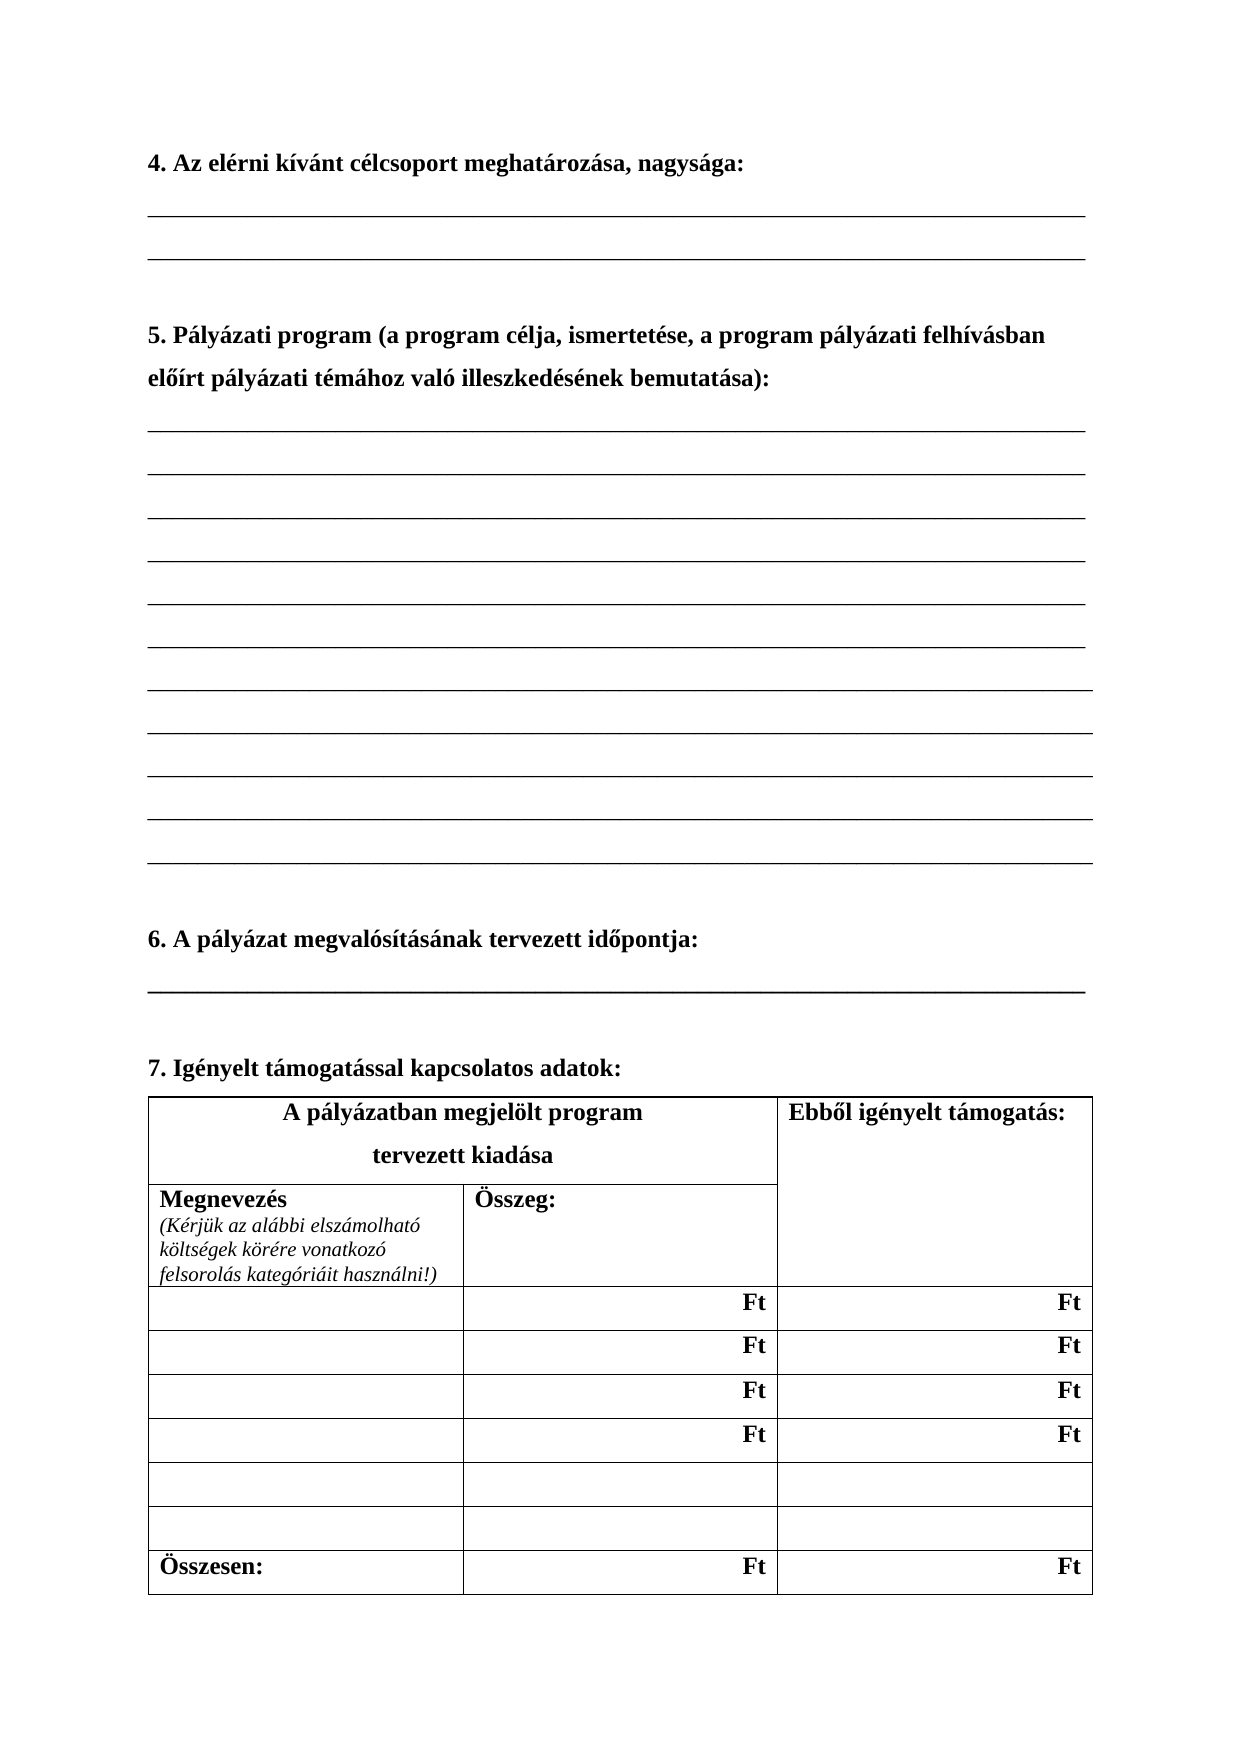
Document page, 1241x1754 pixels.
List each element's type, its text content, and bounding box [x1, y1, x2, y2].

table_cell Összeg: [464, 1185, 777, 1286]
table_cell [778, 1507, 1092, 1550]
table_cell [464, 1463, 777, 1506]
table_cell Ft [778, 1331, 1092, 1374]
table_cell Ft [464, 1287, 777, 1329]
table_cell [778, 1463, 1092, 1506]
table_cell [149, 1507, 463, 1550]
table_cell [149, 1331, 463, 1374]
table_cell Összesen: [149, 1551, 463, 1594]
table_cell Megnevezés (Kérjük az alábbi elszámolható költségek körére vonatkozó felsorolás kategóriáit használni!) [149, 1185, 463, 1286]
text ___________________________________________________________________________ [148, 967, 1093, 996]
text 6. A pályázat megvalósításának tervezett időpontja: [148, 924, 1093, 953]
text ___________________________________________________________________________ [148, 493, 1093, 521]
table_cell Ft [464, 1419, 777, 1462]
text 5. Pályázati program (a program célja, ismertetése, a program pályázati felhívásban előírt pályázati témához való illeszkedésének bemutatása): [148, 320, 1093, 392]
table_cell [149, 1375, 463, 1418]
text ___________________________________________________________________________ [148, 234, 1093, 263]
table_cell [149, 1463, 463, 1506]
text 7. Igényelt támogatással kapcsolatos adatok: [148, 1053, 1093, 1082]
table_cell Ft [778, 1375, 1092, 1418]
text ___________________________________________________________________________ [148, 191, 1093, 219]
text _________________________________________________________________________________________________________________________________________________________________________________________________________________________________ [148, 536, 1093, 651]
text ___________________________________________________________________________ [148, 449, 1093, 478]
table_cell Ft [464, 1551, 777, 1594]
table_cell Ft [778, 1551, 1092, 1594]
table_cell Ft [778, 1287, 1092, 1329]
table_cell Ft [778, 1419, 1092, 1462]
table_cell [149, 1419, 463, 1462]
table_cell Ft [464, 1331, 777, 1374]
table_header Ebből igényelt támogatás: [778, 1098, 1092, 1286]
table_cell [149, 1287, 463, 1329]
table_cell [464, 1507, 777, 1550]
table_cell Ft [464, 1375, 777, 1418]
table_header A pályázatban megjelölt program tervezett kiadása [149, 1098, 777, 1183]
text 4. Az elérni kívánt célcsoport meghatározása, nagysága: [148, 148, 1093, 176]
text ___________________________________________________________________________ [148, 406, 1093, 435]
